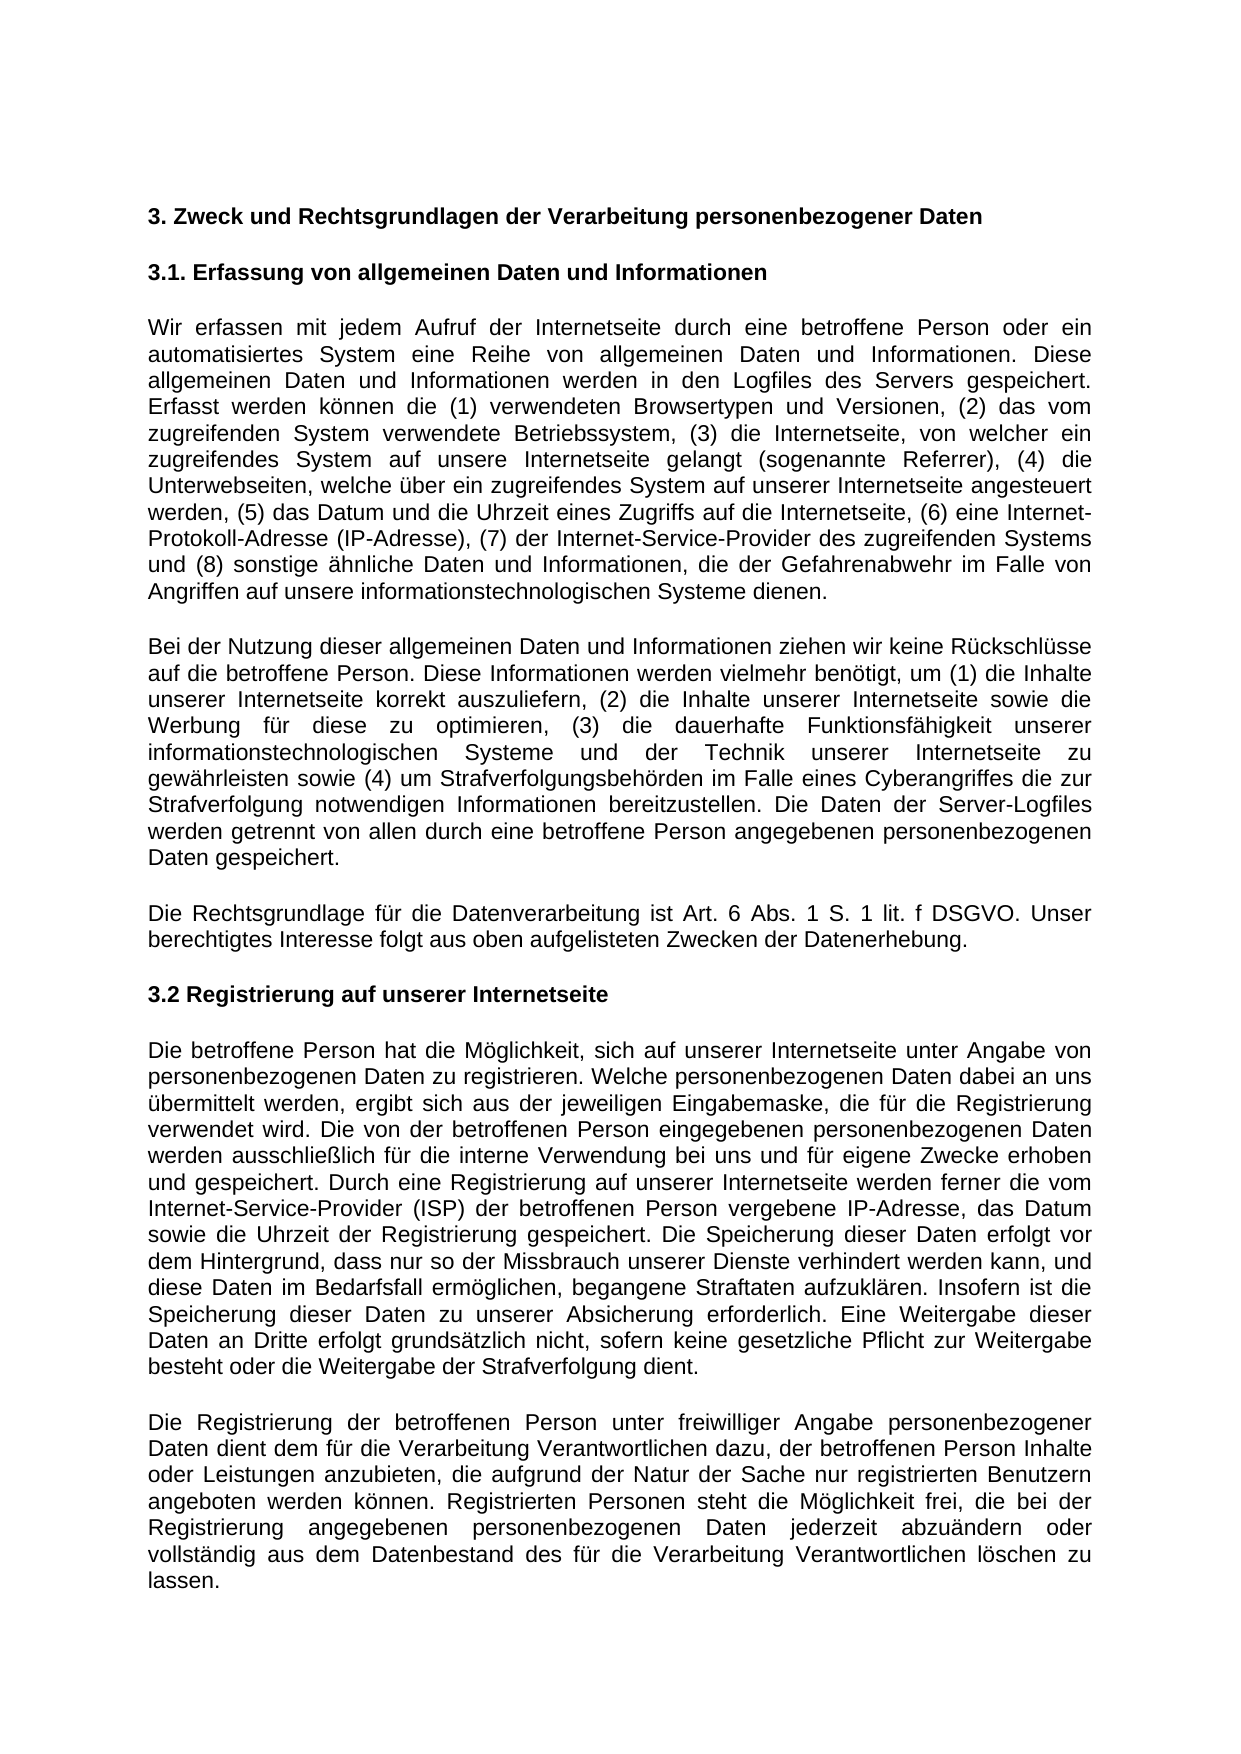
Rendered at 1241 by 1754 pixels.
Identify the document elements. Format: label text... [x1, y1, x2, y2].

text Die Registrierung der betroffenen Person unter freiwilliger Angabe personenbezogener Daten dient dem für die Verarbeitung Verantwortlichen dazu, der betroffenen Person Inhalte oder Leistungen anzubieten, die aufgrund der Natur der Sache nur registrierten Benutzern angeboten werden können. Registrierten Personen steht die Möglichkeit frei, die bei der Registrierung angegebenen personenbezogenen Daten jederzeit abzuändern oder vollständig aus dem Datenbestand des für die Verarbeitung Verantwortlichen löschen zu lassen. [148, 1409, 1093, 1593]
text Wir erfassen mit jedem Aufruf der Internetseite durch eine betroffene Person oder ein automatisiertes System eine Reihe von allgemeinen Daten und Informationen. Diese allgemeinen Daten und Informationen werden in den Logfiles des Servers gespeichert. Erfasst werden können die (1) verwendeten Browsertypen und Versionen, (2) das vom zugreifenden System verwendete Betriebssystem, (3) die Internetseite, von welcher ein zugreifendes System auf unsere Internetseite gelangt (sogenannte Referrer), (4) die Unterwebseiten, welche über ein zugreifendes System auf unserer Internetseite angesteuert werden, (5) das Datum und die Uhrzeit eines Zugriffs auf die Internetseite, (6) eine Internet-Protokoll-Adresse (IP-Adresse), (7) der Internet-Service-Provider des zugreifenden Systems und (8) sonstige ähnliche Daten und Informationen, die der Gefahrenabwehr im Falle von Angriffen auf unsere informationstechnologischen Systeme dienen. [148, 314, 1093, 604]
text Die Rechtsgrundlage für die Datenverarbeitung ist Art. 6 Abs. 1 S. 1 lit. f DSGVO. Unser berechtigtes Interesse folgt aus oben aufgelisteten Zwecken der Datenerhebung. [148, 899, 1093, 952]
text Die betroffene Person hat die Möglichkeit, sich auf unserer Internetseite unter Angabe von personenbezogenen Daten zu registrieren. Welche personenbezogenen Daten dabei an uns übermittelt werden, ergibt sich aus der jeweiligen Eingabemaske, die für die Registrierung verwendet wird. Die von der betroffenen Person eingegebenen personenbezogenen Daten werden ausschließlich für die interne Verwendung bei uns und für eigene Zwecke erhoben und gespeichert. Durch eine Registrierung auf unserer Internetseite werden ferner die vom Internet-Service-Provider (ISP) der betroffenen Person vergebene IP-Adresse, das Datum sowie die Uhrzeit der Registrierung gespeichert. Die Speicherung dieser Daten erfolgt vor dem Hintergrund, dass nur so der Missbrauch unserer Dienste verhindert werden kann, und diese Daten im Bedarfsfall ermöglichen, begangene Straftaten aufzuklären. Insofern ist die Speicherung dieser Daten zu unserer Absicherung erforderlich. Eine Weitergabe dieser Daten an Dritte erfolgt grundsätzlich nicht, sofern keine gesetzliche Pflicht zur Weitergabe besteht oder die Weitergabe der Strafverfolgung dient. [148, 1037, 1093, 1379]
text 3.2 Registrierung auf unserer Internetseite [148, 981, 1093, 1008]
text Bei der Nutzung dieser allgemeinen Daten und Informationen ziehen wir keine Rückschlüsse auf die betroffene Person. Diese Informationen werden vielmehr benötigt, um (1) die Inhalte unserer Internetseite korrekt auszuliefern, (2) die Inhalte unserer Internetseite sowie die Werbung für diese zu optimieren, (3) die dauerhafte Funktionsfähigkeit unserer informationstechnologischen Systeme und der Technik unserer Internetseite zu gewährleisten sowie (4) um Strafverfolgungsbehörden im Falle eines Cyberangriffes die zur Strafverfolgung notwendigen Informationen bereitzustellen. Die Daten der Server-Logfiles werden getrennt von allen durch eine betroffene Person angegebenen personenbezogenen Daten gespeichert. [148, 633, 1093, 870]
text 3. Zweck und Rechtsgrundlagen der Verarbeitung personenbezogener Daten [148, 203, 1093, 229]
text 3.1. Erfassung von allgemeinen Daten und Informationen [148, 259, 1093, 285]
